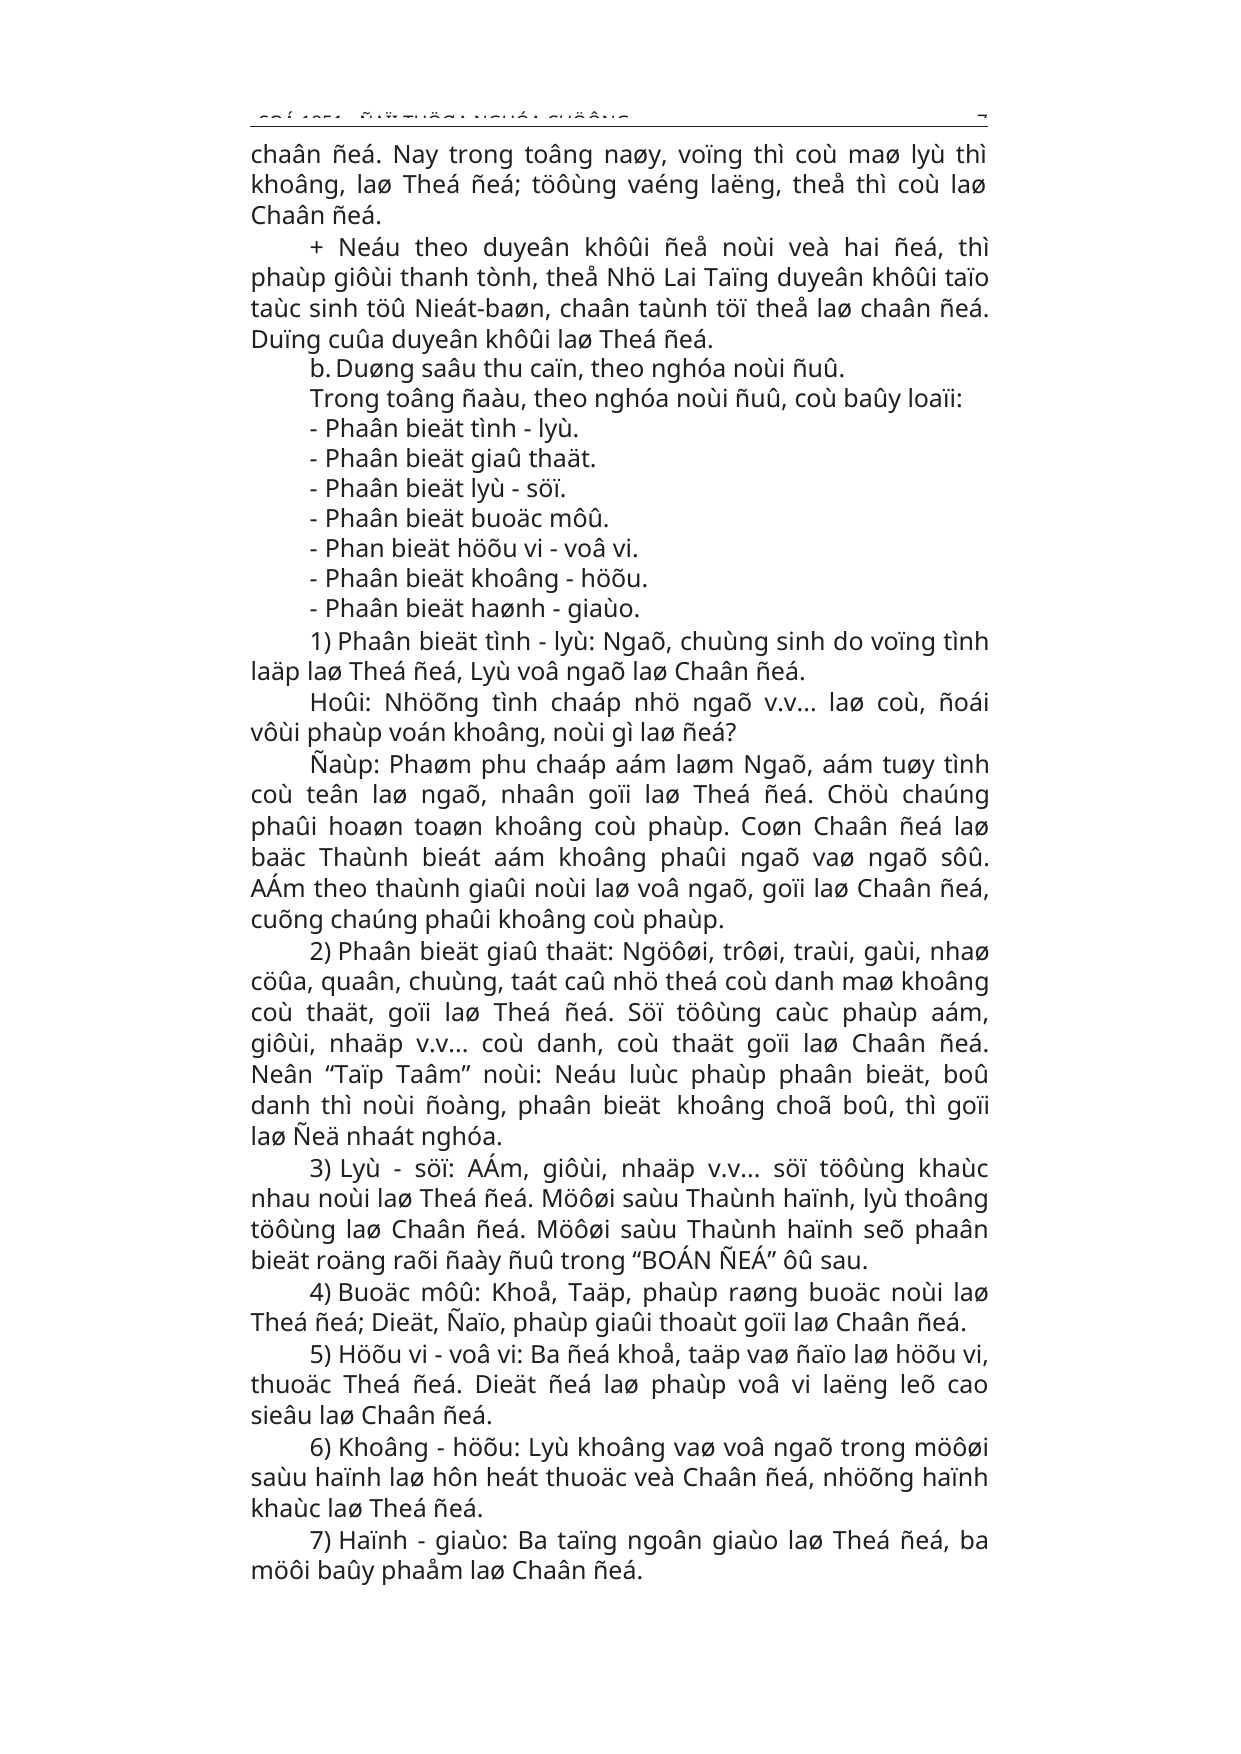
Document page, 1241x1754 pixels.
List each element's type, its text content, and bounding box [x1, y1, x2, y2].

list Phan bieät höõu vi - voâ vi. [309, 533, 1092, 563]
text + Neáu theo duyeân khôûi ñeå noùi veà hai ñeá, thì phaùp giôùi thanh tònh, theå Nhö Lai Taïng duyeân khôûi taïo taùc sinh töû Nieát-baøn, chaân taùnh töï theå laø chaân ñeá. Duïng cuûa duyeân khôûi laø Theá ñeá. [250, 231, 990, 356]
list Phaân bieät haønh - giaùo. [309, 593, 1092, 624]
list Lyù - söï: AÁm, giôùi, nhaäp v.v... söï töôùng khaùc nhau noùi laø Theá ñeá. Möôøi saùu Thaùnh haïnh, lyù thoâng töôùng laø Chaân ñeá. Möôøi saùu Thaùnh haïnh seõ phaân bieät roäng raõi ñaày ñuû trong “BOÁN ÑEÁ” ôû sau. [250, 1152, 990, 1277]
list Höõu vi - voâ vi: Ba ñeá khoå, taäp vaø ñaïo laø höõu vi, thuoäc Theá ñeá. Dieät ñeá laø phaùp voâ vi laëng leõ cao sieâu laø Chaân ñeá. [250, 1338, 990, 1432]
list Haïnh - giaùo: Ba taïng ngoân giaùo laø Theá ñeá, ba möôi baûy phaåm laø Chaân ñeá. [250, 1524, 990, 1587]
list Phaân bieät giaû thaät. [309, 443, 1092, 473]
text chaân ñeá. Nay trong toâng naøy, voïng thì coù maø lyù thì khoâng, laø Theá ñeá; töôùng vaéng laëng, theå thì coù laø Chaân ñeá. [250, 138, 988, 231]
list Buoäc môû: Khoå, Taäp, phaùp raøng buoäc noùi laø Theá ñeá; Dieät, Ñaïo, phaùp giaûi thoaùt goïi laø Chaân ñeá. [250, 1277, 990, 1338]
list Phaân bieät tình - lyù: Ngaõ, chuùng sinh do voïng tình laäp laø Theá ñeá, Lyù voâ ngaõ laø Chaân ñeá. [250, 625, 990, 687]
list Duøng saâu thu caïn, theo nghóa noùi ñuû. [309, 356, 1092, 383]
list Phaân bieät tình - lyù. [309, 413, 1092, 443]
text Ñaùp: Phaøm phu chaáp aám laøm Ngaõ, aám tuøy tình coù teân laø ngaõ, nhaân goïi laø Theá ñeá. Chöù chaúng phaûi hoaøn toaøn khoâng coù phaùp. Coøn Chaân ñeá laø baäc Thaùnh bieát aám khoâng phaûi ngaõ vaø ngaõ sôû. AÁm theo thaùnh giaûi noùi laø voâ ngaõ, goïi laø Chaân ñeá, cuõng chaúng phaûi khoâng coù phaùp. [250, 749, 990, 935]
list Phaân bieät khoâng - höõu. [309, 563, 1092, 593]
text Hoûi: Nhöõng tình chaáp nhö ngaõ v.v... laø coù, ñoái vôùi phaùp voán khoâng, noùi gì laø ñeá? [250, 687, 990, 749]
list Khoâng - höõu: Lyù khoâng vaø voâ ngaõ trong möôøi saùu haïnh laø hôn heát thuoäc veà Chaân ñeá, nhöõng haïnh khaùc laø Theá ñeá. [250, 1432, 990, 1524]
list Phaân bieät lyù - söï. [309, 473, 1092, 503]
list Phaân bieät buoäc môû. [309, 503, 1092, 533]
text Trong toâng ñaàu, theo nghóa noùi ñuû, coù baûy loaïi: [309, 383, 1092, 413]
list Phaân bieät giaû thaät: Ngöôøi, trôøi, traùi, gaùi, nhaø cöûa, quaân, chuùng, taát caû nhö theá coù danh maø khoâng coù thaät, goïi laø Theá ñeá. Söï töôùng caùc phaùp aám, giôùi, nhaäp v.v... coù danh, coù thaät goïi laø Chaân ñeá. Neân “Taïp Taâm” noùi: Neáu luùc phaùp phaân bieät, boû danh thì noùi ñoàng, phaân bieät khoâng choã boû, thì goïi laø Ñeä nhaát nghóa. [250, 935, 990, 1152]
